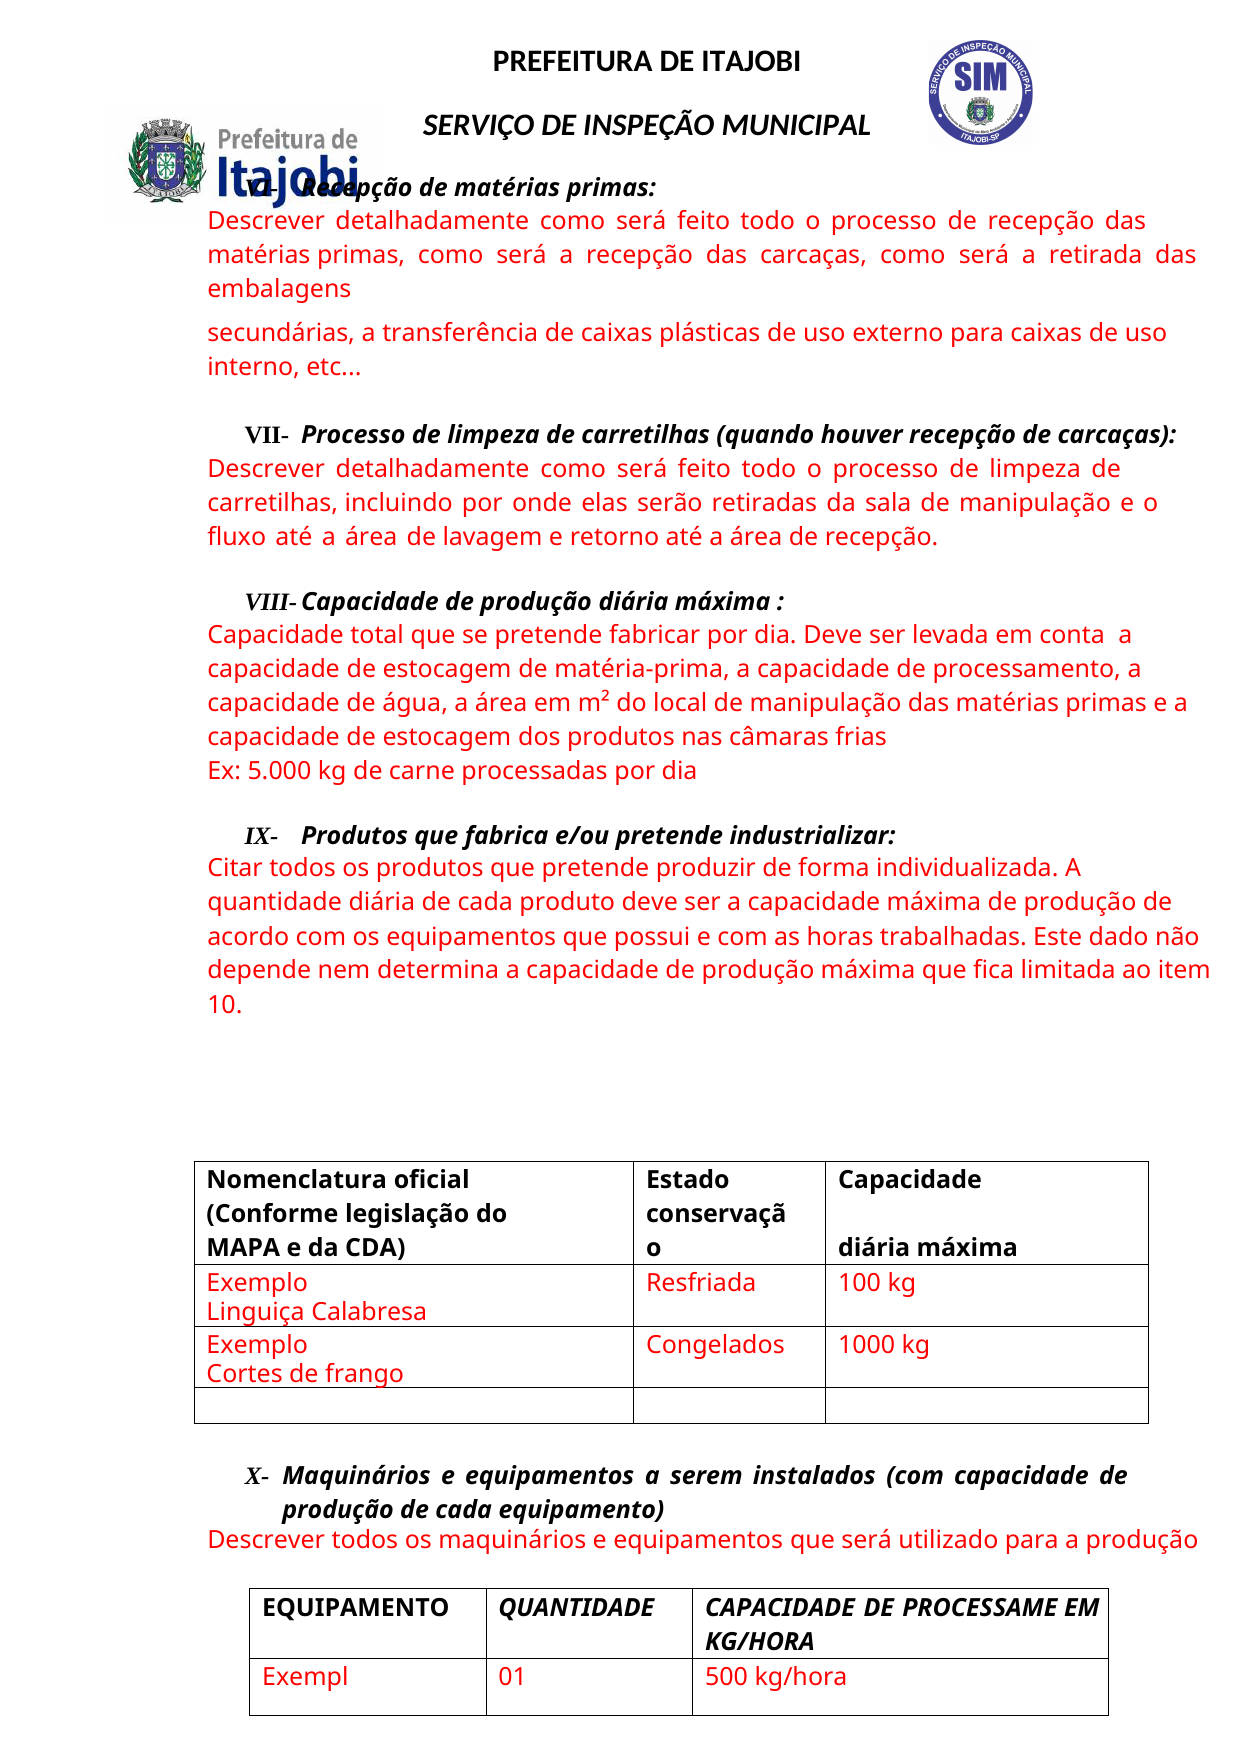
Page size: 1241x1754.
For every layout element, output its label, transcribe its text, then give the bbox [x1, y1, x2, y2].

picture [928, 40, 1033, 145]
subtitle Capacidade de produção diária máxima : [244, 588, 1226, 617]
text Capacidade total que se pretende fabricar por dia. Deve ser levada em conta a capacidade de estocagem de matéria-prima, a capacidade de processamento, a capacidade de água, a área em m² do local de manipulação das matérias primas e a capacidade de estocagem dos produtos nas câmaras frias [207, 617, 1211, 753]
table_header Nomenclatura oficial (Conforme legislação do MAPA e da CDA) [195, 1162, 633, 1264]
text Ex: 5.000 kg de carne processadas por dia [207, 753, 1226, 787]
table_header CAPACIDADE DE PROCESSAME EM KG/HORA [693, 1589, 1108, 1657]
table_header QUANTIDADE [487, 1589, 692, 1657]
table_cell 100 kg [826, 1265, 1148, 1326]
table_cell Exemplo Cutter [250, 1659, 486, 1715]
table_cell Congelados [634, 1327, 825, 1387]
text Descrever todos os maquinários e equipamentos que será utilizado para a produção [207, 1526, 1226, 1554]
table_cell Exemplo Cortes de frango [195, 1327, 633, 1387]
table_cell 01 [487, 1659, 692, 1715]
table_cell [826, 1388, 1148, 1422]
table_header Capacidade diária máxima [826, 1162, 1148, 1264]
list Processo de limpeza de carretilhas (quando houver recepção de carcaças): Descrever detalhadamente como será feito todo o processo de limpeza de carretilhas, incluindo por onde elas serão retiradas da sala de manipulação e o fluxo até a área de lavagem e retorno até a área de recepção. [207, 416, 1210, 553]
subtitle Maquinários e equipamentos a serem instalados (com capacidade de produção de cada equipamento) [244, 1457, 1211, 1526]
text Descrever detalhadamente como será feito todo o processo de recepção das matérias primas, como será a recepção das carcaças, como será a retirada das embalagens [207, 202, 1226, 304]
table_header EQUIPAMENTO [250, 1589, 486, 1657]
table_cell Resfriada [634, 1265, 825, 1326]
text secundárias, a transferência de caixas plásticas de uso externo para caixas de uso interno, etc... [207, 314, 1210, 382]
subtitle Produtos que fabrica e/ou pretende industrializar: [244, 821, 1226, 850]
table_cell 500 kg/hora [693, 1659, 1108, 1715]
table_header Estado conservação [634, 1162, 825, 1264]
text Citar todos os produtos que pretende produzir de forma individualizada. A quantidade diária de cada produto deve ser a capacidade máxima de produção de acordo com os equipamentos que possui e com as horas trabalhadas. Este dado não depende nem determina a capacidade de produção máxima que fica limitada ao item 10. [207, 850, 1211, 1020]
table_cell Exemplo Linguiça Calabresa [195, 1265, 633, 1326]
table_cell [634, 1388, 825, 1422]
table_cell [195, 1388, 633, 1422]
subtitle Recepção de matérias primas: [244, 174, 1226, 202]
table_cell 1000 kg [826, 1327, 1148, 1387]
